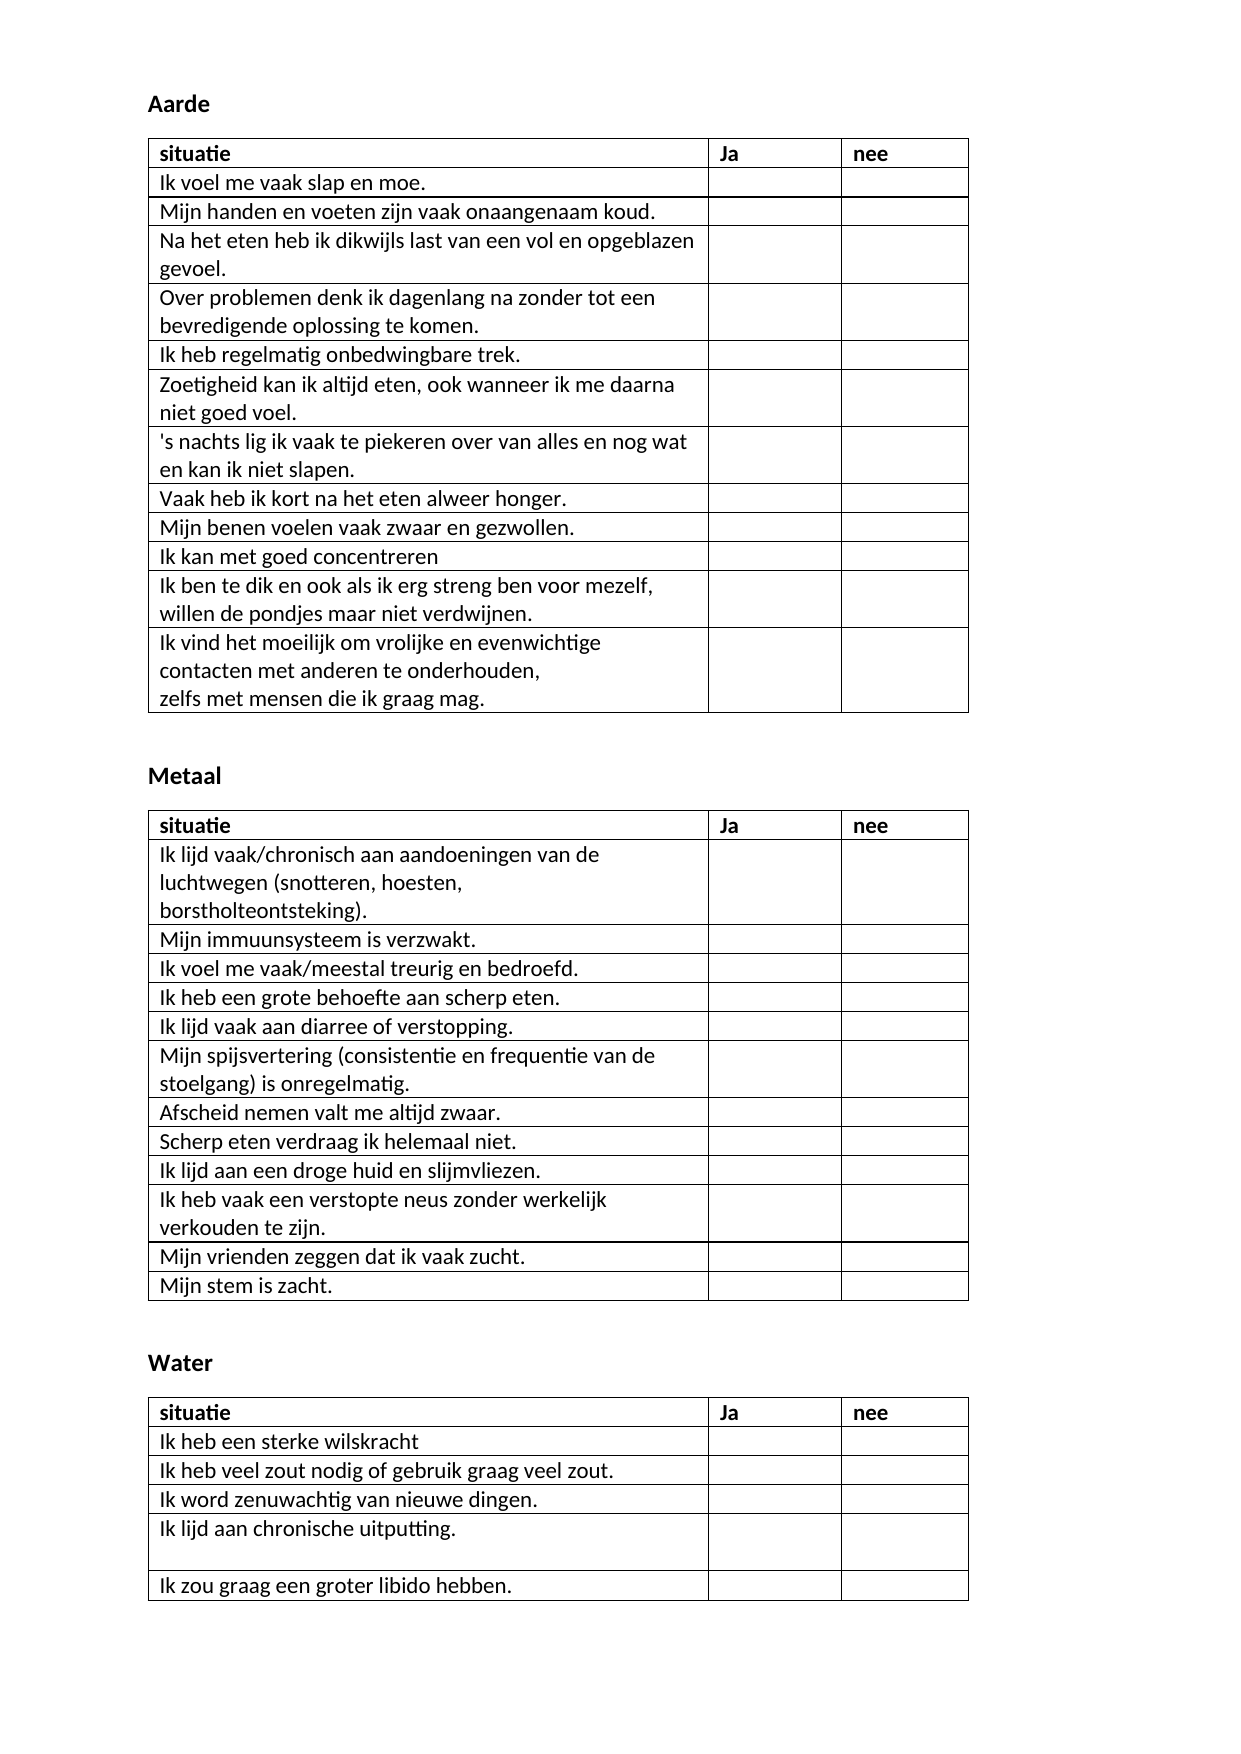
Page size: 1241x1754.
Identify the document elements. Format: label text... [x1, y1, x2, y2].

table_cell Ik lijd aan chronische uitputting. [149, 1514, 708, 1570]
table_cell [709, 1156, 841, 1184]
table_cell [842, 1127, 968, 1155]
table_cell [709, 1243, 841, 1271]
table_cell [709, 840, 841, 924]
table_cell [842, 1456, 968, 1484]
table_cell Mijn benen voelen vaak zwaar en gezwollen. [149, 513, 708, 541]
table_cell [842, 198, 968, 225]
table_cell Vaak heb ik kort na het eten alweer honger. [149, 484, 708, 512]
table_cell Ik heb een sterke wilskracht [149, 1427, 708, 1455]
table_cell [709, 168, 841, 196]
table_cell [842, 542, 968, 570]
table_cell 's nachts lig ik vaak te piekeren over van alles en nog wat en kan ik niet slapen. [149, 427, 708, 483]
table_cell [842, 954, 968, 982]
table_cell Ik heb veel zout nodig of gebruik graag veel zout. [149, 1456, 708, 1484]
table_cell [842, 1243, 968, 1271]
table_cell [842, 1571, 968, 1599]
table_cell [842, 370, 968, 426]
table_cell Ik vind het moeilijk om vrolijke en evenwichtige contacten met anderen te onderhouden, zelfs met mensen die ik graag mag. [149, 628, 708, 712]
table_cell [842, 168, 968, 196]
table_cell [842, 341, 968, 369]
table_header nee [842, 1398, 968, 1426]
table_cell [709, 513, 841, 541]
table_cell [842, 1098, 968, 1126]
table_cell Ik lijd vaak aan diarree of verstopping. [149, 1012, 708, 1040]
table_cell [709, 1185, 841, 1241]
table_cell [842, 513, 968, 541]
table_cell [842, 1485, 968, 1513]
table_cell [709, 1098, 841, 1126]
table_cell [709, 1272, 841, 1299]
table_cell [842, 1185, 968, 1241]
table_cell Ik ben te dik en ook als ik erg streng ben voor mezelf, willen de pondjes maar niet verdwijnen. [149, 571, 708, 627]
table_cell [709, 628, 841, 712]
table_cell [842, 1272, 968, 1299]
table_cell Ik word zenuwachtig van nieuwe dingen. [149, 1485, 708, 1513]
table_cell [709, 1456, 841, 1484]
table_cell Ik lijd aan een droge huid en slijmvliezen. [149, 1156, 708, 1184]
text Water [148, 1347, 1093, 1378]
table_header situatie [149, 139, 708, 167]
text Aarde [148, 89, 1093, 119]
table_cell [709, 484, 841, 512]
table_header Ja [709, 811, 841, 839]
table_cell [709, 284, 841, 339]
table_header nee [842, 811, 968, 839]
table_cell [842, 1514, 968, 1570]
table_cell [709, 1427, 841, 1455]
table_cell [709, 1514, 841, 1570]
table_cell Ik zou graag een groter libido hebben. [149, 1571, 708, 1599]
table_cell Ik voel me vaak slap en moe. [149, 168, 708, 196]
table_cell Ik heb regelmatig onbedwingbare trek. [149, 341, 708, 369]
table_header situatie [149, 1398, 708, 1426]
table_header Ja [709, 139, 841, 167]
table_cell Scherp eten verdraag ik helemaal niet. [149, 1127, 708, 1155]
table_cell Ik heb vaak een verstopte neus zonder werkelijk verkouden te zijn. [149, 1185, 708, 1241]
table_cell [842, 427, 968, 483]
table_cell [709, 954, 841, 982]
text Metaal [148, 760, 1093, 791]
table_cell [709, 198, 841, 225]
table_cell Mijn vrienden zeggen dat ik vaak zucht. [149, 1243, 708, 1271]
table_cell [842, 284, 968, 339]
table_cell Mijn stem is zacht. [149, 1272, 708, 1299]
table_cell [709, 1127, 841, 1155]
table_cell [709, 983, 841, 1011]
table_cell Afscheid nemen valt me altijd zwaar. [149, 1098, 708, 1126]
table_cell [709, 571, 841, 627]
table_cell [842, 1012, 968, 1040]
table_cell [842, 983, 968, 1011]
table_cell Zoetigheid kan ik altijd eten, ook wanneer ik me daarna niet goed voel. [149, 370, 708, 426]
table_header nee [842, 139, 968, 167]
table_cell Ik lijd vaak/chronisch aan aandoeningen van de luchtwegen (snotteren, hoesten, borstholteontsteking). [149, 840, 708, 924]
table_cell [709, 925, 841, 953]
table_cell [842, 571, 968, 627]
table_cell [709, 1041, 841, 1097]
table_cell Na het eten heb ik dikwijls last van een vol en opgeblazen gevoel. [149, 226, 708, 282]
table_cell [842, 925, 968, 953]
table_cell Over problemen denk ik dagenlang na zonder tot een bevredigende oplossing te komen. [149, 284, 708, 339]
table_cell [709, 341, 841, 369]
table_cell [842, 1041, 968, 1097]
table_cell [842, 484, 968, 512]
table_header situatie [149, 811, 708, 839]
table_cell Ik voel me vaak/meestal treurig en bedroefd. [149, 954, 708, 982]
table_cell Mijn handen en voeten zijn vaak onaangenaam koud. [149, 198, 708, 225]
table_cell [842, 628, 968, 712]
table_cell [709, 370, 841, 426]
table_cell Mijn spijsvertering (consistentie en frequentie van de stoelgang) is onregelmatig. [149, 1041, 708, 1097]
table_cell [842, 1156, 968, 1184]
table_cell Ik kan met goed concentreren [149, 542, 708, 570]
table_header Ja [709, 1398, 841, 1426]
table_cell [842, 226, 968, 282]
table_cell Ik heb een grote behoefte aan scherp eten. [149, 983, 708, 1011]
table_cell [842, 1427, 968, 1455]
table_cell [709, 226, 841, 282]
table_cell Mijn immuunsysteem is verzwakt. [149, 925, 708, 953]
table_cell [842, 840, 968, 924]
table_cell [709, 427, 841, 483]
table_cell [709, 1012, 841, 1040]
table_cell [709, 1485, 841, 1513]
table_cell [709, 1571, 841, 1599]
table_cell [709, 542, 841, 570]
